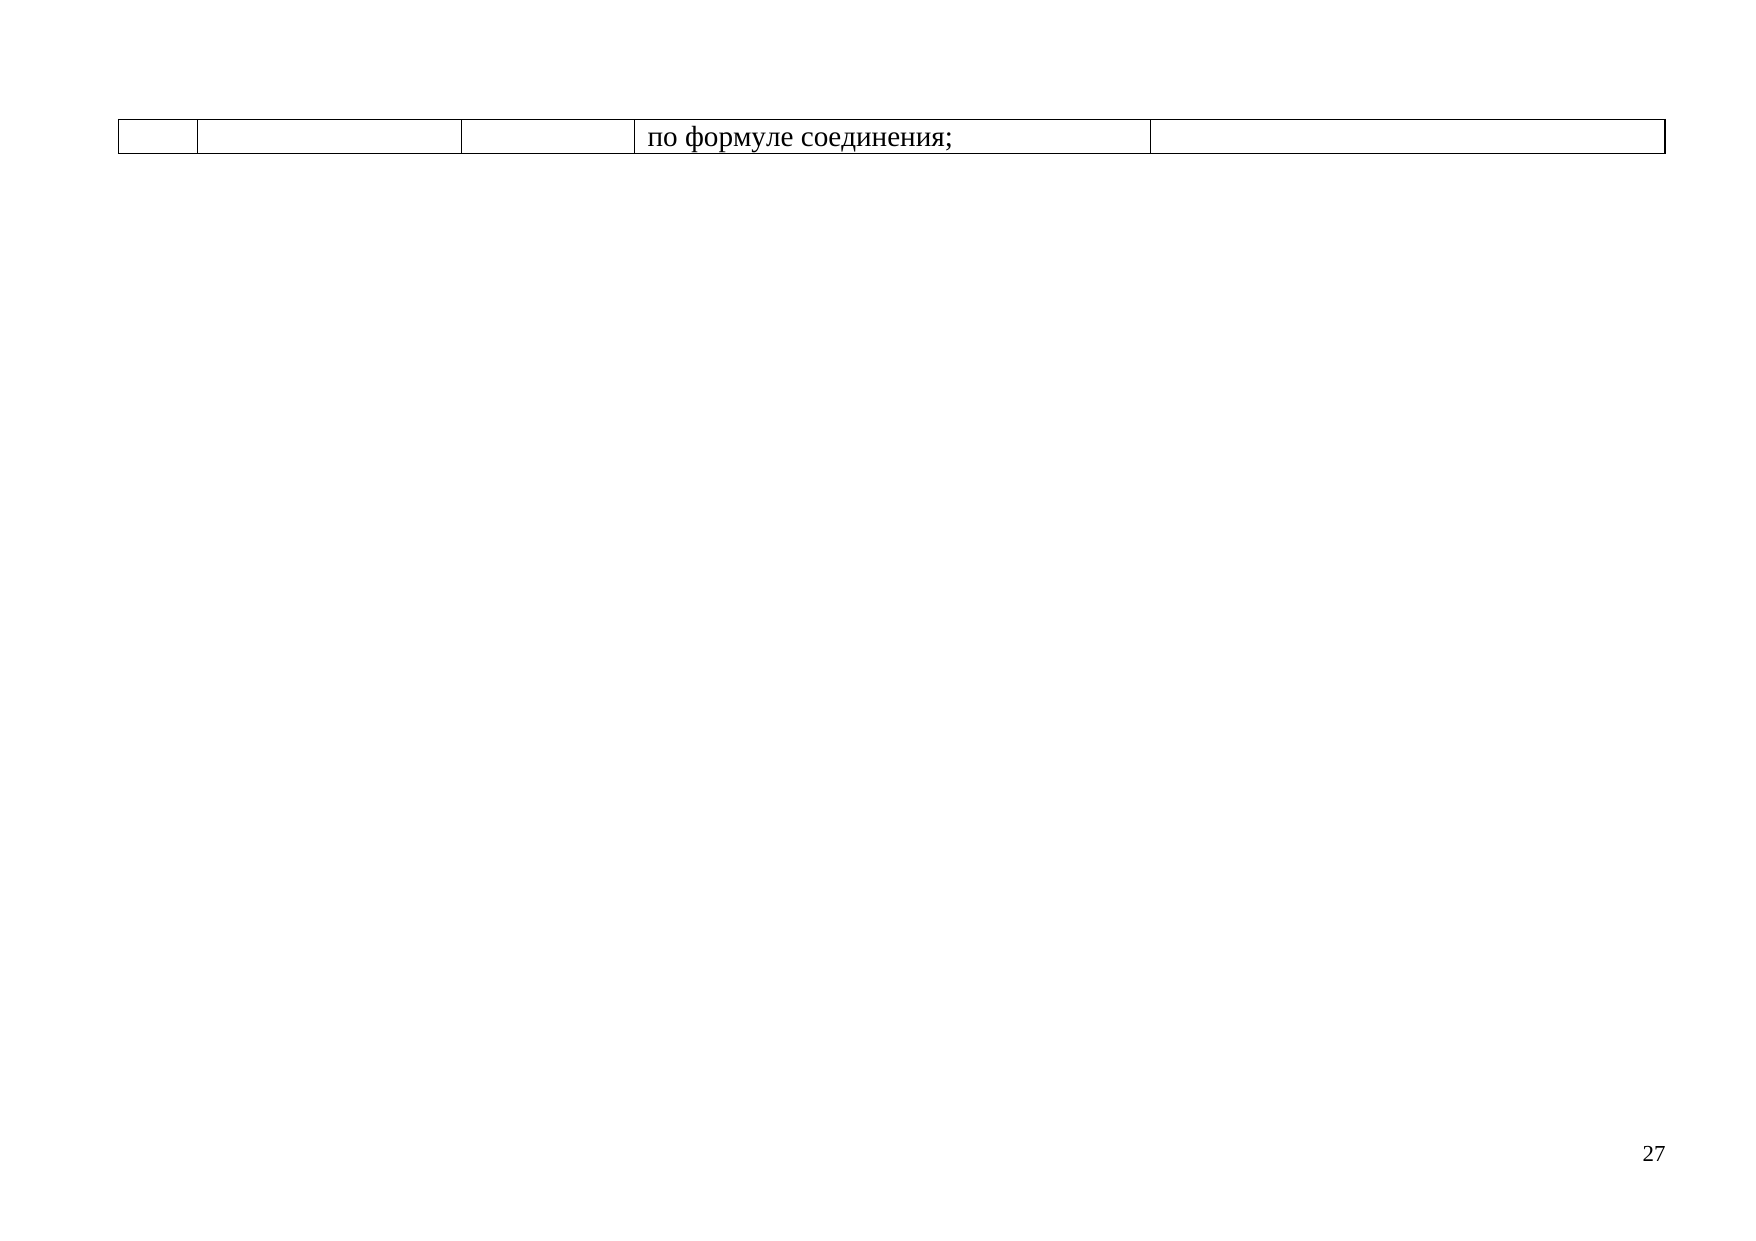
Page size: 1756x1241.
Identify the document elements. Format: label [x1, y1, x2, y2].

table_header [198, 120, 461, 153]
table_header [1151, 120, 1664, 153]
table_header [635, 120, 1150, 153]
table_header [462, 120, 634, 153]
table_header [119, 120, 197, 153]
